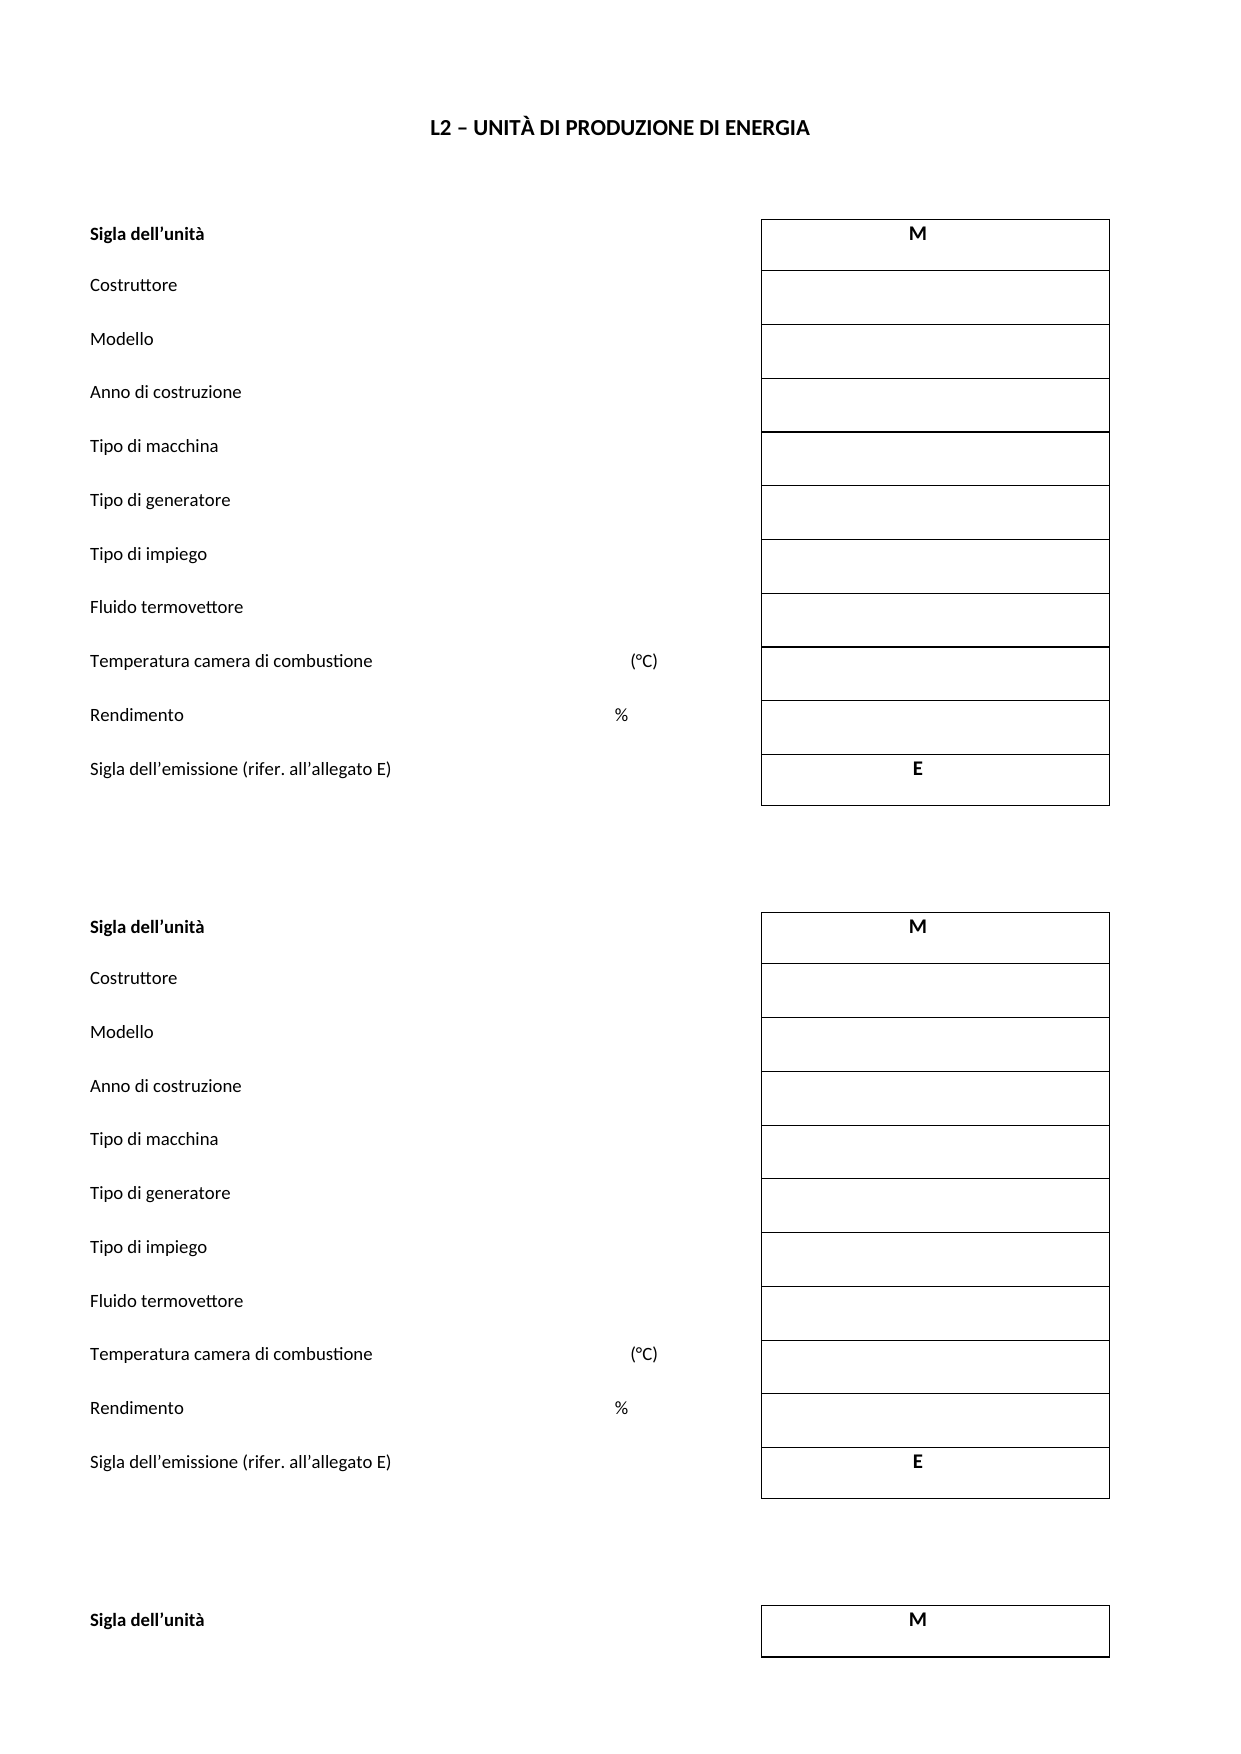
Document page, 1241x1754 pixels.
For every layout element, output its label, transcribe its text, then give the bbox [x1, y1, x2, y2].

table_cell [762, 964, 1109, 1017]
table_cell [762, 1072, 1109, 1124]
table_header Sigla dell’unità [83, 912, 761, 963]
table_cell [762, 648, 1109, 700]
table_cell [762, 271, 1109, 324]
table_header Sigla dell’unità [83, 1605, 761, 1656]
table_cell [762, 486, 1109, 539]
table_cell [762, 433, 1109, 485]
table_cell Tipo di macchina [83, 431, 761, 485]
table_cell Temperatura camera di combustione (°C) [83, 1340, 761, 1393]
table_cell Modello [83, 1017, 761, 1071]
table_cell Sigla dell’emissione (rifer. all’allegato E) [83, 754, 761, 805]
table_cell E [762, 1448, 1109, 1498]
table_cell Costruttore [83, 270, 761, 324]
table_cell Modello [83, 324, 761, 378]
table_cell [762, 325, 1109, 378]
table_cell Tipo di generatore [83, 1178, 761, 1232]
table_cell Tipo di impiego [83, 1232, 761, 1286]
table_cell [762, 1287, 1109, 1339]
table_cell Tipo di macchina [83, 1125, 761, 1178]
table_cell Tipo di impiego [83, 539, 761, 593]
table_cell Sigla dell’emissione (rifer. all’allegato E) [83, 1447, 761, 1498]
table_cell [762, 594, 1109, 646]
table_cell Rendimento % [83, 1393, 761, 1447]
table_cell [762, 1341, 1109, 1393]
table_cell [762, 540, 1109, 593]
table_header M [762, 1606, 1109, 1656]
table_cell E [762, 755, 1109, 805]
table_cell Anno di costruzione [83, 378, 761, 431]
table_cell Fluido termovettore [83, 1286, 761, 1339]
table_cell Anno di costruzione [83, 1071, 761, 1124]
table_cell [762, 379, 1109, 431]
table_cell Costruttore [83, 963, 761, 1017]
text L2 – Unità di produzione di energia [59, 113, 1181, 141]
table_header M [762, 220, 1109, 270]
table_header Sigla dell’unità [83, 219, 761, 270]
table_cell [762, 1179, 1109, 1232]
table_cell [762, 1018, 1109, 1071]
table_cell [762, 1394, 1109, 1447]
table_cell [762, 701, 1109, 754]
table_header M [762, 913, 1109, 963]
table_cell Temperatura camera di combustione (°C) [83, 646, 761, 700]
table_cell Rendimento % [83, 700, 761, 754]
table_cell Fluido termovettore [83, 593, 761, 646]
table_cell [762, 1233, 1109, 1286]
table_cell [762, 1126, 1109, 1178]
table_cell Tipo di generatore [83, 485, 761, 539]
